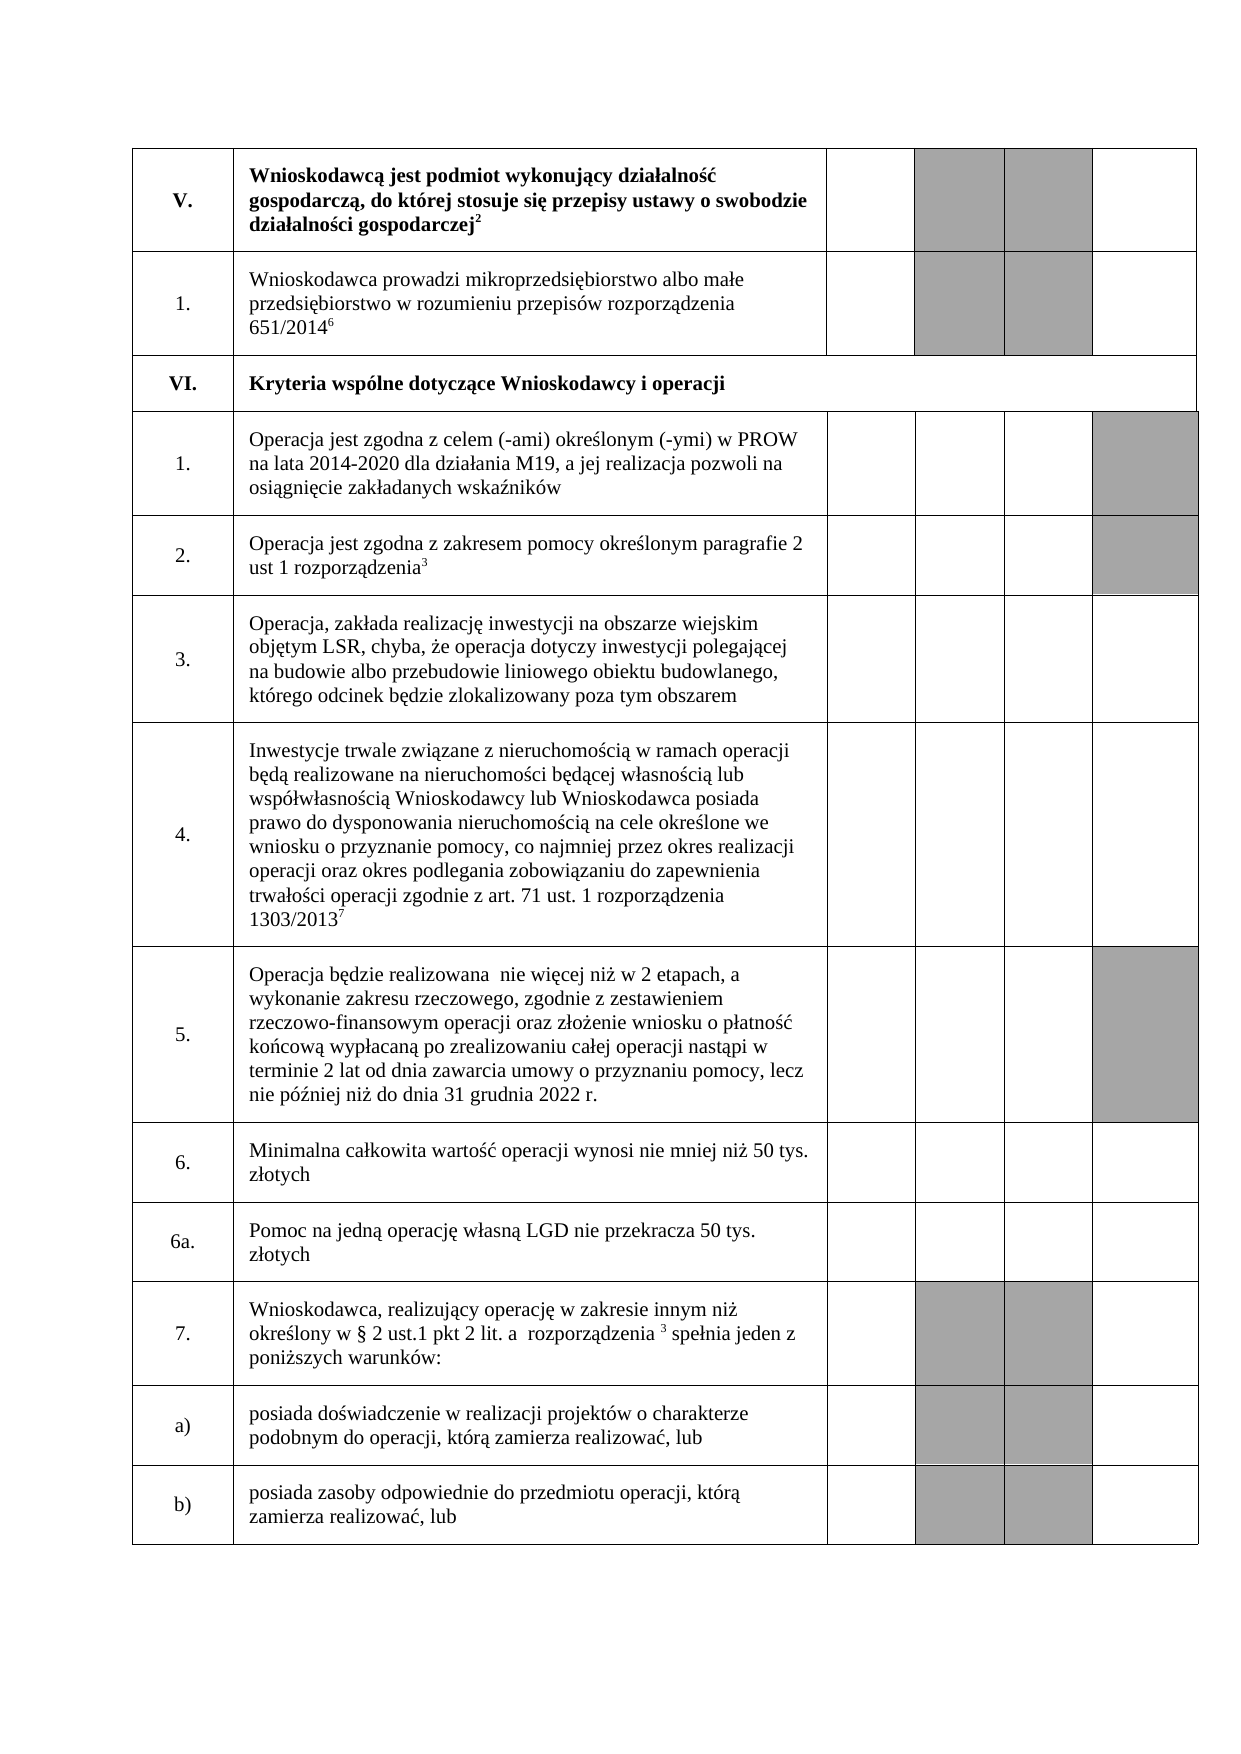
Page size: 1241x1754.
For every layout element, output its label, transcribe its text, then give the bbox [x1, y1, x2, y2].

table_cell [1005, 1466, 1092, 1544]
table_cell 3. [133, 596, 233, 722]
table_cell Operacja jest zgodna z celem (-ami) określonym (-ymi) w PROW na lata 2014-2020 dla działania M19, a jej realizacja pozwoli na osiągnięcie zakładanych wskaźników [234, 412, 827, 515]
table_cell [916, 596, 1004, 722]
table_cell [1093, 252, 1196, 355]
table_cell [828, 1466, 915, 1544]
table_cell Wnioskodawcą jest podmiot wykonujący działalność gospodarczą, do której stosuje się przepisy ustawy o swobodzie działalności gospodarczej2 [234, 149, 826, 251]
table_cell [1093, 412, 1198, 515]
table_cell [1005, 516, 1092, 594]
table_cell [1005, 412, 1092, 515]
table_cell Wnioskodawca, realizujący operację w zakresie innym niż określony w § 2 ust.1 pkt 2 lit. a rozporządzenia 3 spełnia jeden z poniższych warunków: [234, 1282, 827, 1385]
table_cell Kryteria wspólne dotyczące Wnioskodawcy i operacji [234, 356, 1196, 411]
table_cell [1005, 947, 1092, 1122]
table_cell [916, 1466, 1004, 1544]
table_cell 2. [133, 516, 233, 594]
table_cell [1093, 1466, 1198, 1544]
table_cell 5. [133, 947, 233, 1122]
table_cell Wnioskodawca prowadzi mikroprzedsiębiorstwo albo małe przedsiębiorstwo w rozumieniu przepisów rozporządzenia 651/20146 [234, 252, 826, 355]
table_cell [828, 723, 915, 946]
table_cell [916, 723, 1004, 946]
table_cell [916, 947, 1004, 1122]
table_cell [1093, 149, 1196, 251]
table_cell posiada doświadczenie w realizacji projektów o charakterze podobnym do operacji, którą zamierza realizować, lub [234, 1386, 827, 1464]
table_cell [916, 1203, 1004, 1281]
table_cell [1093, 1282, 1198, 1385]
table_cell posiada zasoby odpowiednie do przedmiotu operacji, którą zamierza realizować, lub [234, 1466, 827, 1544]
table_cell [1005, 149, 1092, 251]
table_cell 4. [133, 723, 233, 946]
table_cell [828, 1282, 915, 1385]
table_cell [828, 1203, 915, 1281]
table_cell [1005, 1123, 1092, 1202]
table_cell [916, 516, 1004, 594]
table_cell b) [133, 1466, 233, 1544]
table_cell Operacja będzie realizowana nie więcej niż w 2 etapach, a wykonanie zakresu rzeczowego, zgodnie z zestawieniem rzeczowo-finansowym operacji oraz złożenie wniosku o płatność końcową wypłacaną po zrealizowaniu całej operacji nastąpi w terminie 2 lat od dnia zawarcia umowy o przyznaniu pomocy, lecz nie później niż do dnia 31 grudnia 2022 r. [234, 947, 827, 1122]
table_cell [828, 1123, 915, 1202]
table_cell [915, 252, 1004, 355]
table_cell 1. [133, 412, 233, 515]
table_cell 6a. [133, 1203, 233, 1281]
table_cell [915, 149, 1004, 251]
table_cell [916, 412, 1004, 515]
table_cell Pomoc na jedną operację własną LGD nie przekracza 50 tys. złotych [234, 1203, 827, 1281]
table_cell VI. [133, 356, 233, 411]
table_cell [1093, 516, 1198, 594]
table_cell 7. [133, 1282, 233, 1385]
table_cell [828, 412, 915, 515]
table_cell [828, 596, 915, 722]
table_cell [828, 1386, 915, 1464]
table_cell [916, 1123, 1004, 1202]
table_cell V. [133, 149, 233, 251]
table_cell [1093, 947, 1198, 1122]
table_cell Minimalna całkowita wartość operacji wynosi nie mniej niż 50 tys. złotych [234, 1123, 827, 1202]
table_cell Operacja jest zgodna z zakresem pomocy określonym paragrafie 2 ust 1 rozporządzenia3 [234, 516, 827, 594]
table_cell [1093, 1386, 1198, 1464]
table_cell [1005, 596, 1092, 722]
table_cell [1005, 1386, 1092, 1464]
table_cell [827, 252, 914, 355]
table_cell [827, 149, 914, 251]
table_cell [1093, 596, 1198, 722]
table_cell [1093, 723, 1198, 946]
table_cell 1. [133, 252, 233, 355]
table_cell a) [133, 1386, 233, 1464]
table_cell 6. [133, 1123, 233, 1202]
table_cell Inwestycje trwale związane z nieruchomością w ramach operacji będą realizowane na nieruchomości będącej własnością lub współwłasnością Wnioskodawcy lub Wnioskodawca posiada prawo do dysponowania nieruchomością na cele określone we wniosku o przyznanie pomocy, co najmniej przez okres realizacji operacji oraz okres podlegania zobowiązaniu do zapewnienia trwałości operacji zgodnie z art. 71 ust. 1 rozporządzenia 1303/20137 [234, 723, 827, 946]
table_cell [916, 1386, 1004, 1464]
table_cell Operacja, zakłada realizację inwestycji na obszarze wiejskim objętym LSR, chyba, że operacja dotyczy inwestycji polegającej na budowie albo przebudowie liniowego obiektu budowlanego, którego odcinek będzie zlokalizowany poza tym obszarem [234, 596, 827, 722]
table_cell [1005, 1203, 1092, 1281]
table_cell [1005, 723, 1092, 946]
table_cell [1005, 1282, 1092, 1385]
table_cell [1005, 252, 1092, 355]
table_cell [1093, 1203, 1198, 1281]
table_cell [1093, 1123, 1198, 1202]
table_cell [828, 947, 915, 1122]
table_cell [828, 516, 915, 594]
table_cell [916, 1282, 1004, 1385]
